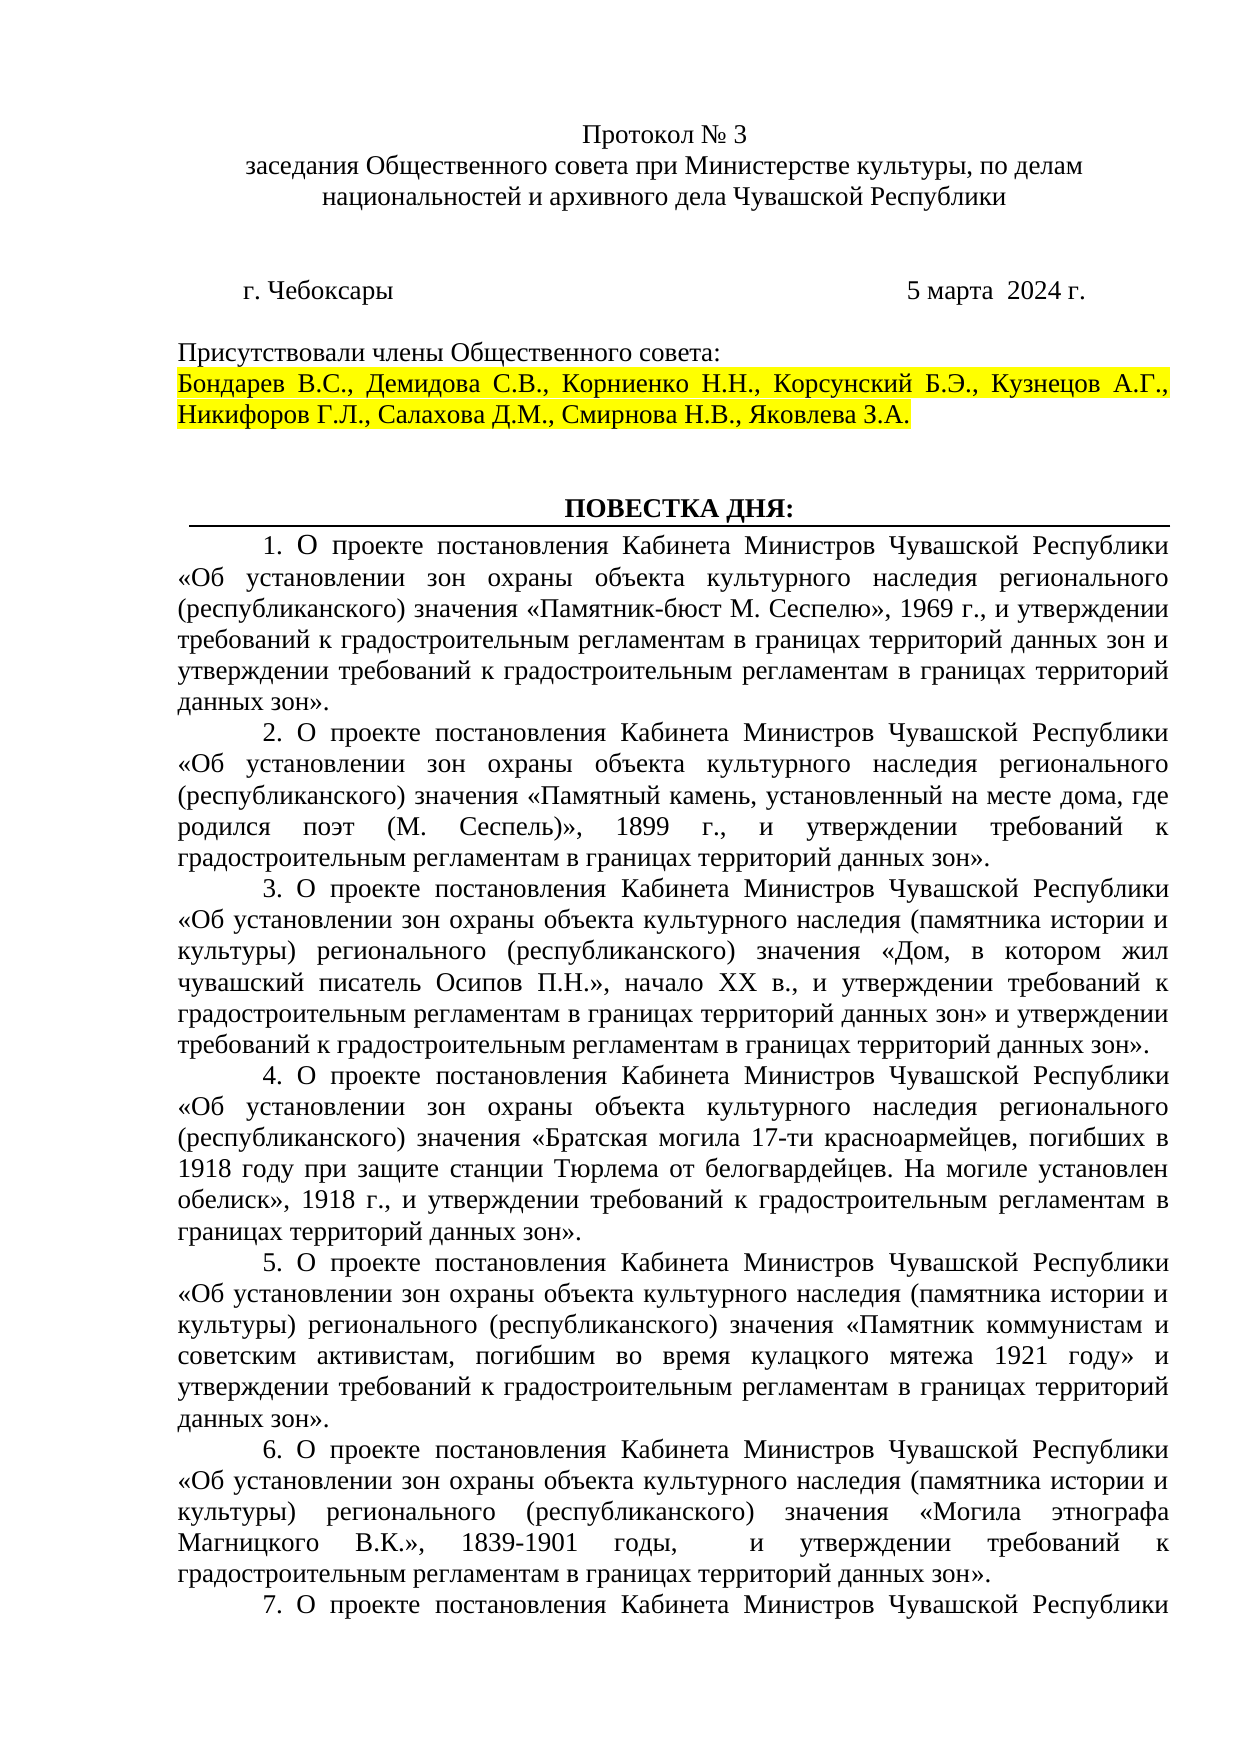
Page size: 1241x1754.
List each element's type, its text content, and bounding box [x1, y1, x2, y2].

text Присутствовали члены Общественного совета: [177, 336, 1152, 367]
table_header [177, 367, 1181, 1620]
text г. Чебоксары 5 марта 2024 г. [177, 274, 1152, 305]
text Протокол № 3 [177, 118, 1152, 149]
text заседания Общественного совета при Министерстве культуры, по делам [177, 149, 1152, 180]
text национальностей и архивного дела Чувашской Республики [177, 180, 1152, 212]
